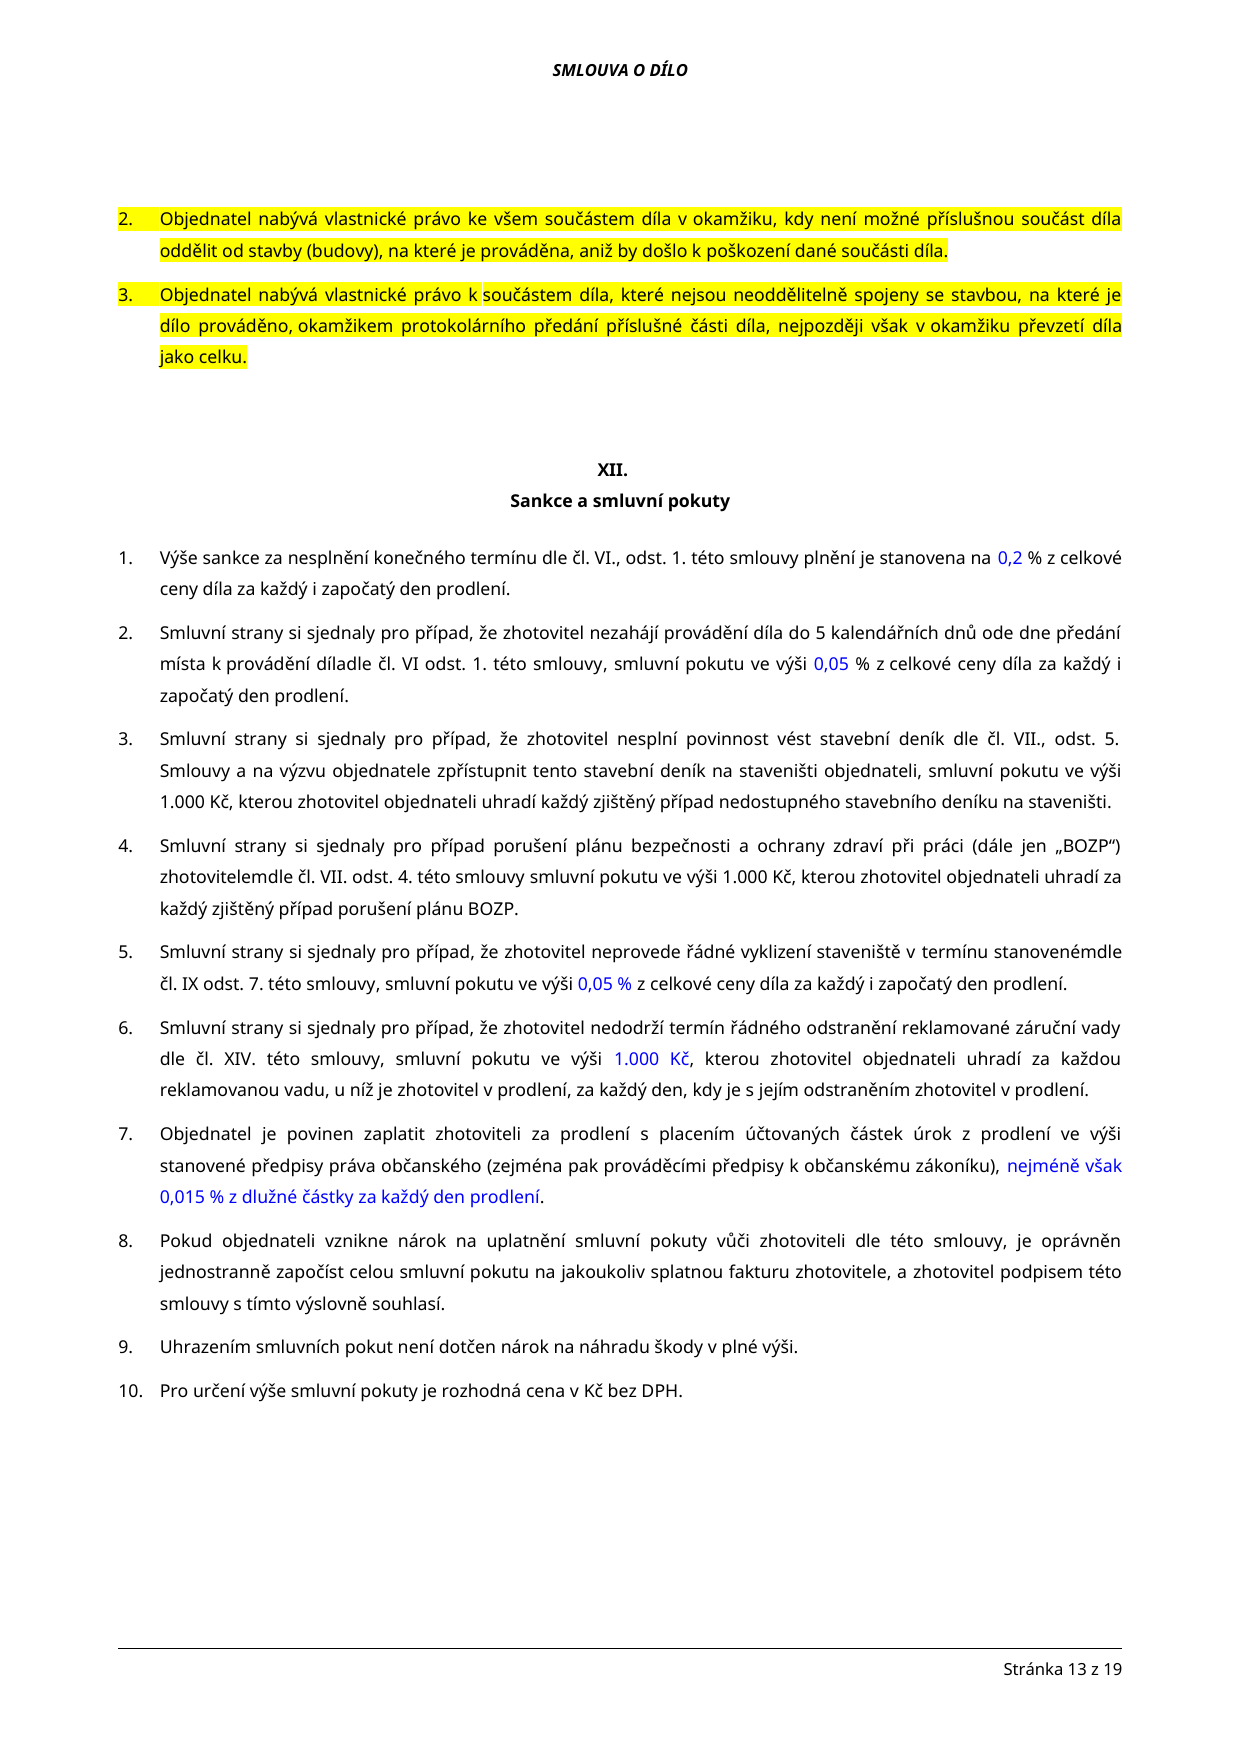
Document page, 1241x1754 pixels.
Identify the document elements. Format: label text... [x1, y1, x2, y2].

text Objednatel nabývá vlastnické právo ke všem součástem díla v okamžiku, kdy není možné příslušnou součást díla oddělit od stavby (budovy), na které je prováděna, aniž by došlo k poškození dané součásti díla. [118, 207, 1122, 262]
text Výše sankce za nesplnění konečného termínu dle čl. VI., odst. 1. této smlouvy plnění je stanovena na 0,2 % z celkové ceny díla za každý i započatý den prodlení. [118, 545, 1122, 601]
text Sankce a smluvní pokuty [118, 489, 1122, 513]
text Smluvní strany si sjednaly pro případ, že zhotovitel nezahájí provádění díla do 5 kalendářních dnů ode dne předání místa k provádění díladle čl. VI odst. 1. této smlouvy, smluvní pokutu ve výši 0,05 % z celkové ceny díla za každý i započatý den prodlení. [118, 620, 1122, 707]
text Smluvní strany si sjednaly pro případ, že zhotovitel nesplní povinnost vést stavební deník dle čl. VII., odst. 5. Smlouvy a na výzvu objednatele zpřístupnit tento stavební deník na staveništi objednateli, smluvní pokutu ve výši 1.000 Kč, kterou zhotovitel objednateli uhradí každý zjištěný případ nedostupného stavebního deníku na staveništi. [118, 727, 1122, 814]
text Objednatel nabývá vlastnické právo k součástem díla, které nejsou neoddělitelně spojeny se stavbou, na které je dílo prováděno, okamžikem protokolárního předání příslušné části díla, nejpozději však v okamžiku převzetí díla jako celku. [118, 282, 1122, 369]
text Objednatel je povinen zaplatit zhotoviteli za prodlení s placením účtovaných částek úrok z prodlení ve výši stanovené předpisy práva občanského (zejména pak prováděcími předpisy k občanskému zákoníku), nejméně však 0,015 % z dlužné částky za každý den prodlení. [118, 1122, 1122, 1209]
text Smluvní strany si sjednaly pro případ, že zhotovitel neprovede řádné vyklizení staveniště v termínu stanovenémdle čl. IX odst. 7. této smlouvy, smluvní pokutu ve výši 0,05 % z celkové ceny díla za každý i započatý den prodlení. [118, 940, 1122, 996]
text Smluvní strany si sjednaly pro případ porušení plánu bezpečnosti a ochrany zdraví při práci (dále jen „BOZP“) zhotovitelemdle čl. VII. odst. 4. této smlouvy smluvní pokutu ve výši 1.000 Kč, kterou zhotovitel objednateli uhradí za každý zjištěný případ porušení plánu BOZP. [118, 833, 1122, 920]
text Uhrazením smluvních pokut není dotčen nárok na náhradu škody v plné výši. [118, 1335, 1122, 1359]
text Pro určení výše smluvní pokuty je rozhodná cena v Kč bez DPH. [118, 1379, 1122, 1403]
text Smluvní strany si sjednaly pro případ, že zhotovitel nedodrží termín řádného odstranění reklamované záruční vady dle čl. XIV. této smlouvy, smluvní pokutu ve výši 1.000 Kč, kterou zhotovitel objednateli uhradí za každou reklamovanou vadu, u níž je zhotovitel v prodlení, za každý den, kdy je s jejím odstraněním zhotovitel v prodlení. [118, 1015, 1122, 1102]
text Pokud objednateli vznikne nárok na uplatnění smluvní pokuty vůči zhotoviteli dle této smlouvy, je oprávněn jednostranně započíst celou smluvní pokutu na jakoukoliv splatnou fakturu zhotovitele, a zhotovitel podpisem této smlouvy s tímto výslovně souhlasí. [118, 1228, 1122, 1315]
